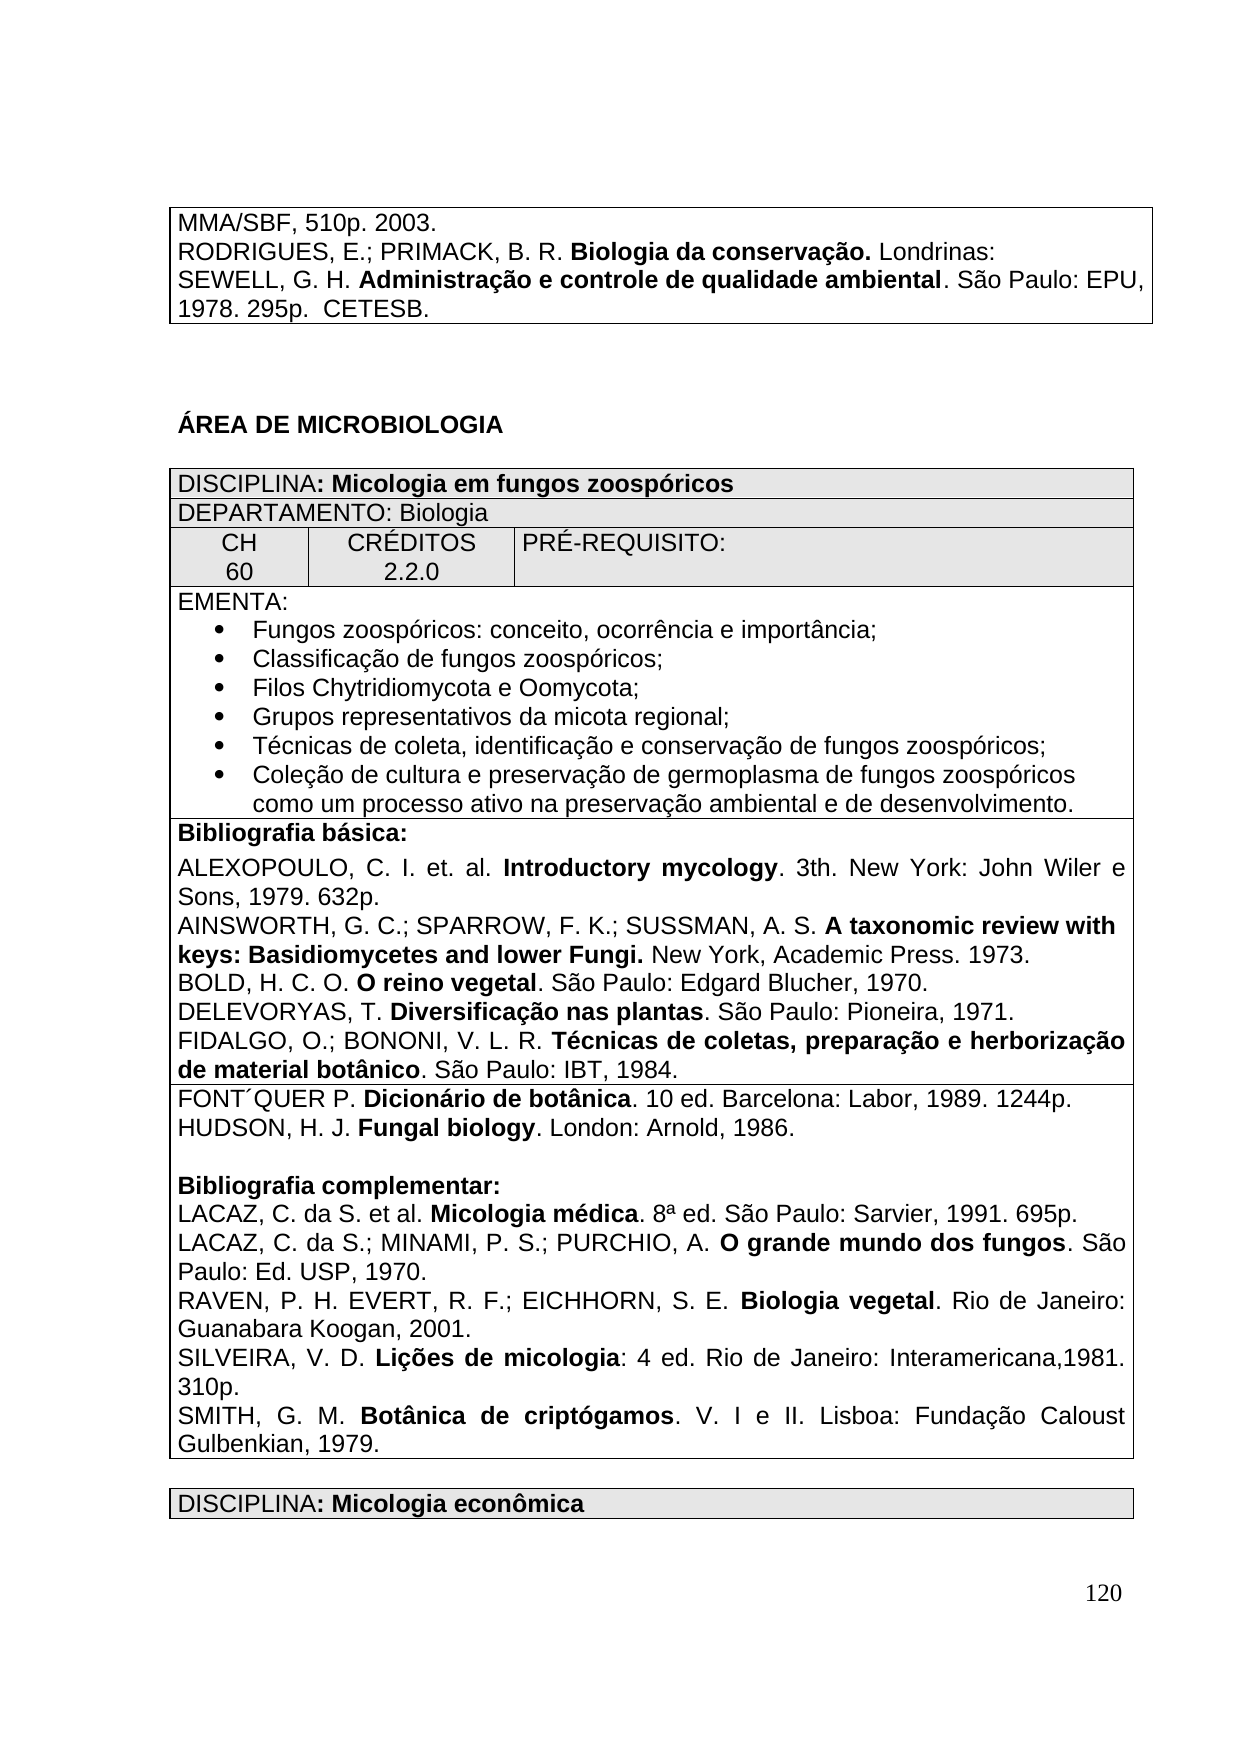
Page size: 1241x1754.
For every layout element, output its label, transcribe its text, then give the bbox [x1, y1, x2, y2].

table_cell FONT´QUER P. Dicionário de botânica. 10 ed. Barcelona: Labor, 1989. 1244p. HUDSON, H. J. Fungal biology. London: Arnold, 1986. Bibliografia complementar: LACAZ, C. da S. et al. Micologia médica. 8ª ed. São Paulo: Sarvier, 1991. 695p. LACAZ, C. da S.; MINAMI, P. S.; PURCHIO, A. O grande mundo dos fungos. São Paulo: Ed. USP, 1970. RAVEN, P. H. EVERT, R. F.; EICHHORN, S. E. Biologia vegetal. Rio de Janeiro: Guanabara Koogan, 2001. SILVEIRA, V. D. Lições de micologia: 4 ed. Rio de Janeiro: Interamericana,1981. 310p. SMITH, G. M. Botânica de criptógamos. V. I e II. Lisboa: Fundação Caloust Gulbenkian, 1979. [171, 1085, 1133, 1458]
table_cell DEPARTAMENTO: Biologia [171, 499, 1133, 527]
table_cell CH 60 [171, 528, 308, 586]
table_cell PRÉ-REQUISITO: [515, 528, 1133, 586]
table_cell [171, 208, 1152, 323]
table_cell CRÉDITOS 2.2.0 [309, 528, 514, 586]
table_cell Bibliografia básica: ALEXOPOULO, C. I. et. al. Introductory mycology. 3th. New York: John Wiler e Sons, 1979. 632p. AINSWORTH, G. C.; SPARROW, F. K.; SUSSMAN, A. S. A taxonomic review with keys: Basidiomycetes and lower Fungi. New York, Academic Press. 1973. BOLD, H. C. O. O reino vegetal. São Paulo: Edgard Blucher, 1970. DELEVORYAS, T. Diversificação nas plantas. São Paulo: Pioneira, 1971. FIDALGO, O.; BONONI, V. L. R. Técnicas de coletas, preparação e herborização de material botânico. São Paulo: IBT, 1984. [171, 819, 1133, 1083]
table_cell EMENTA: Fungos zoospóricos: conceito, ocorrência e importância; Classificação de fungos zoospóricos; Filos Chytridiomycota e Oomycota; Grupos representativos da micota regional; Técnicas de coleta, identificação e conservação de fungos zoospóricos; Coleção de cultura e preservação de germoplasma de fungos zoospóricos como um processo ativo na preservação ambiental e de desenvolvimento. [171, 587, 1133, 817]
table_header DISCIPLINA: Micologia em fungos zoospóricos [171, 469, 1133, 497]
table_header DISCIPLINA: Micologia econômica [171, 1489, 1133, 1518]
text ÁREA DE MICROBIOLOGIA [177, 410, 1122, 439]
